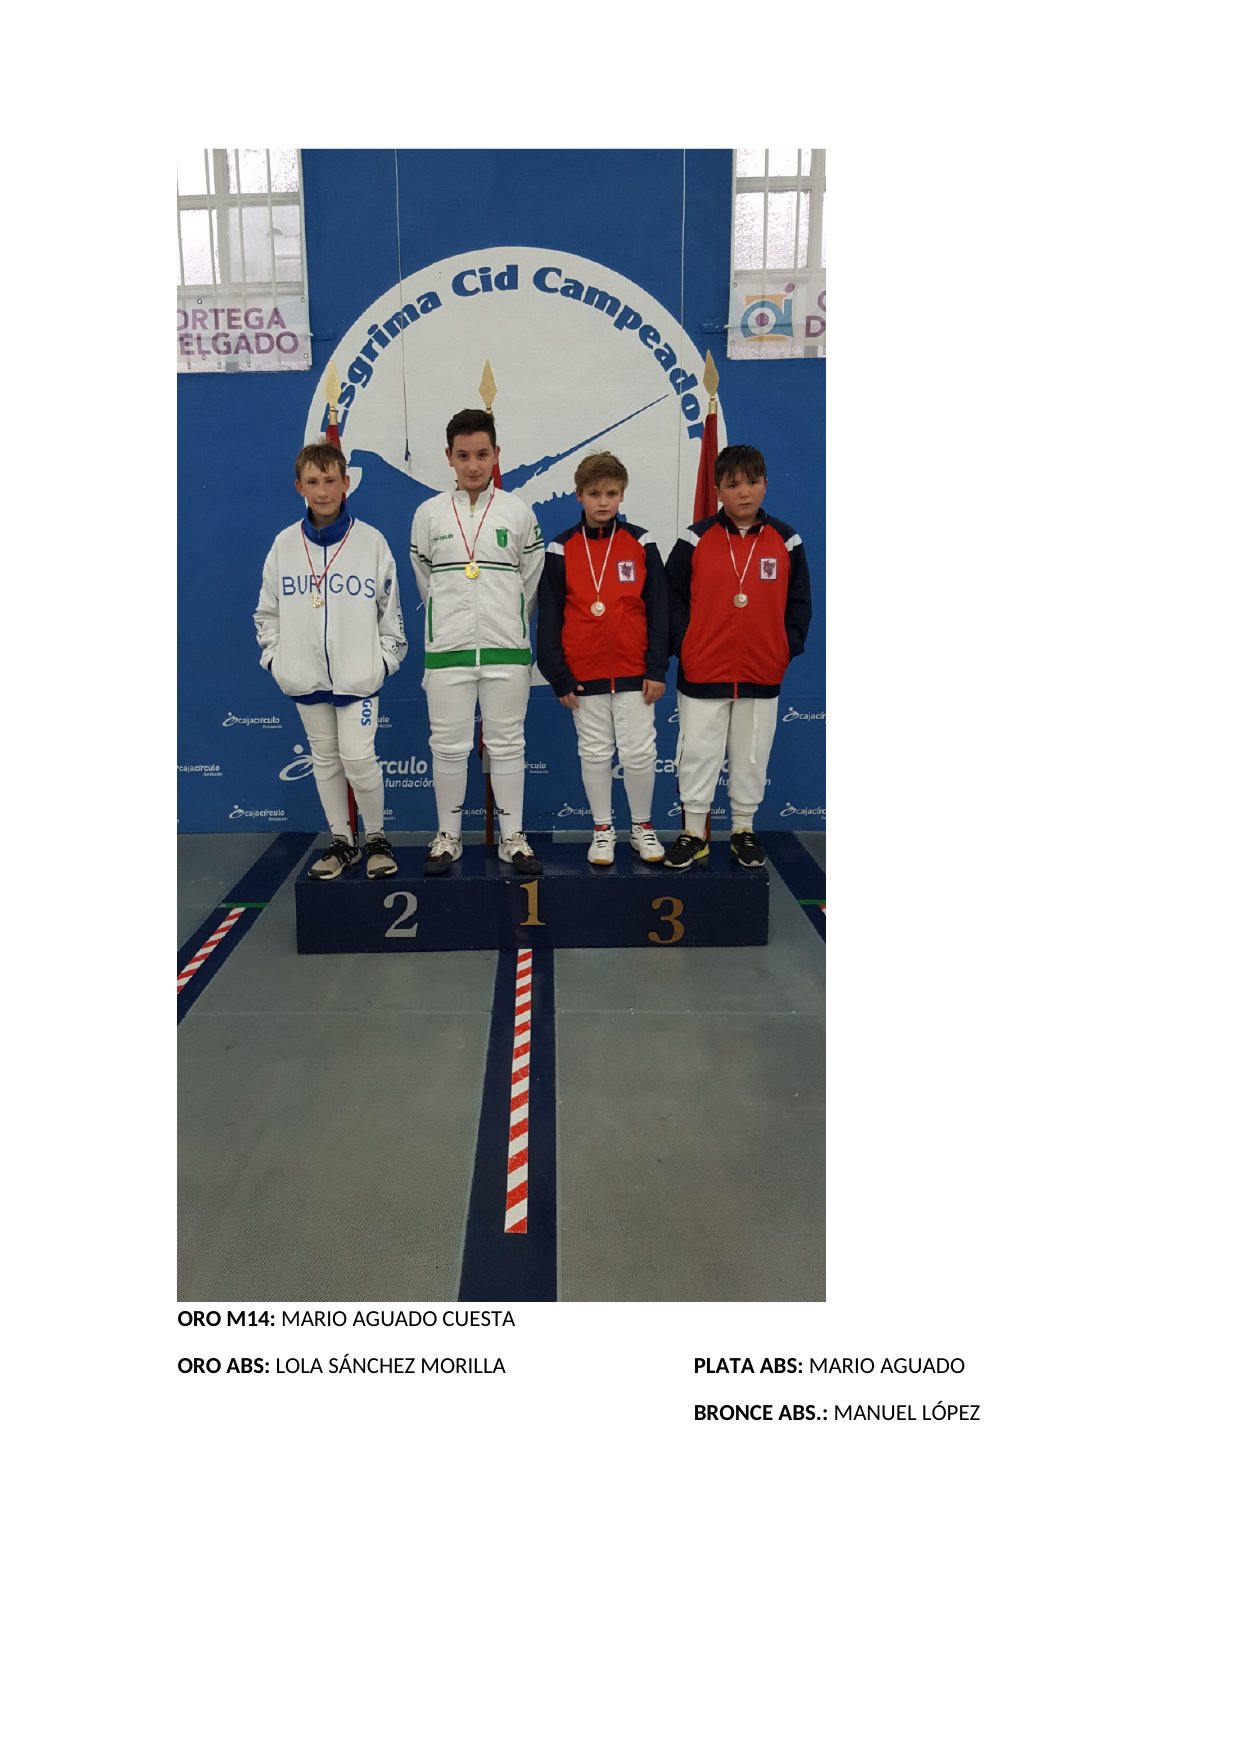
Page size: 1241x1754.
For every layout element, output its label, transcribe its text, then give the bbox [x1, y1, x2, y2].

text BRONCE ABS.: MANUEL LÓPEZ [620, 1398, 1063, 1426]
text ORO ABS: LOLA SÁNCHEZ MORILLA PLATA ABS: MARIO AGUADO [177, 1351, 1063, 1379]
picture [177, 150, 826, 1302]
